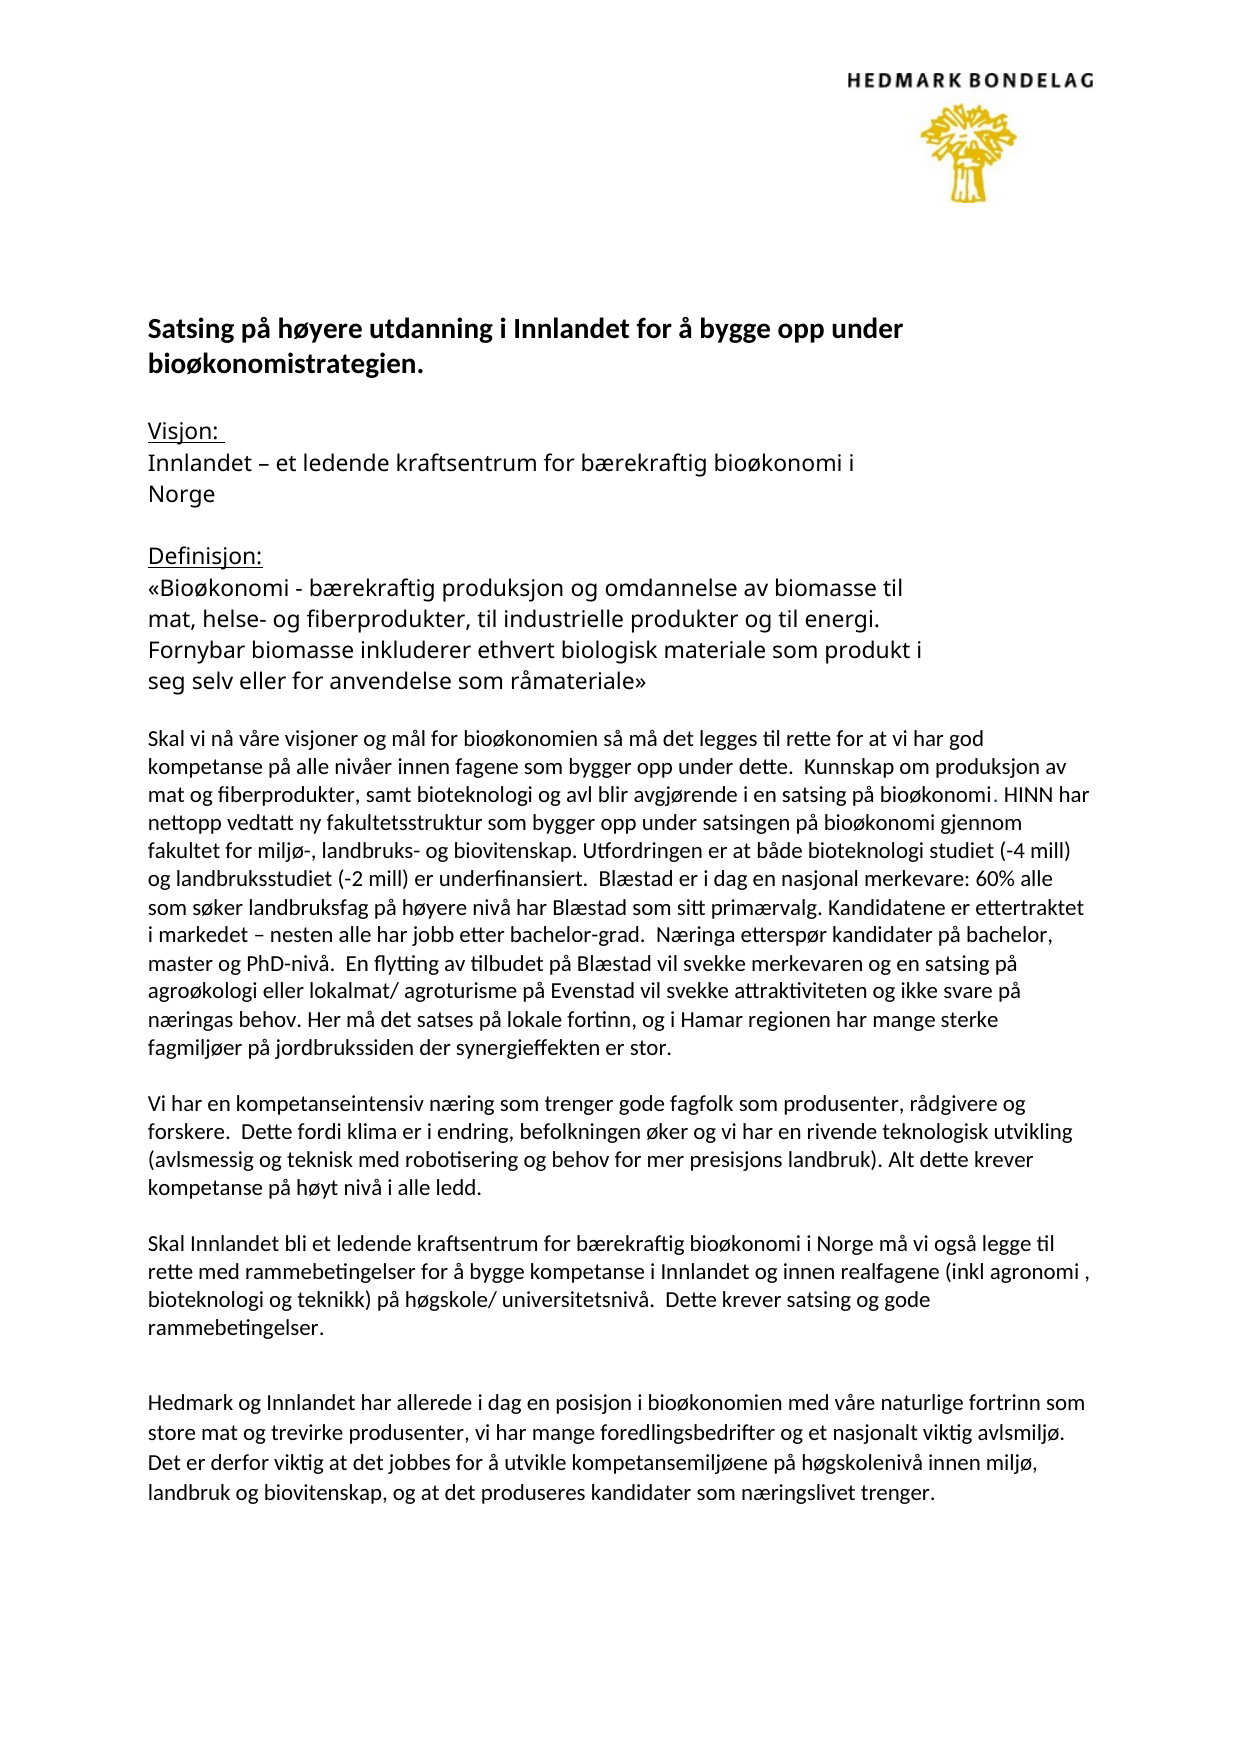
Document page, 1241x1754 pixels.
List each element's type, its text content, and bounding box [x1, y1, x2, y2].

text Skal vi nå våre visjoner og mål for bioøkonomien så må det legges til rette for at vi har god kompetanse på alle nivåer innen fagene som bygger opp under dette. Kunnskap om produksjon av mat og fiberprodukter, samt bioteknologi og avl blir avgjørende i en satsing på bioøkonomi. HINN har nettopp vedtatt ny fakultetsstruktur som bygger opp under satsingen på bioøkonomi gjennom fakultet for miljø-, landbruks- og biovitenskap. Utfordringen er at både bioteknologi studiet (-4 mill) og landbruksstudiet (-2 mill) er underfinansiert. Blæstad er i dag en nasjonal merkevare: 60% alle som søker landbruksfag på høyere nivå har Blæstad som sitt primærvalg. Kandidatene er ettertraktet i markedet – nesten alle har jobb etter bachelor-grad. Næringa etterspør kandidater på bachelor, master og PhD-nivå. En flytting av tilbudet på Blæstad vil svekke merkevaren og en satsing på agroøkologi eller lokalmat/ agroturisme på Evenstad vil svekke attraktiviteten og ikke svare på næringas behov. Her må det satses på lokale fortinn, og i Hamar regionen har mange sterke fagmiljøer på jordbrukssiden der synergieffekten er stor. [148, 724, 1093, 1061]
text Vi har en kompetanseintensiv næring som trenger gode fagfolk som produsenter, rådgivere og forskere. Dette fordi klima er i endring, befolkningen øker og vi har en rivende teknologisk utvikling (avlsmessig og teknisk med robotisering og behov for mer presisjons landbruk). Alt dette krever kompetanse på høyt nivå i alle ledd. [148, 1089, 1093, 1201]
text Hedmark og Innlandet har allerede i dag en posisjon i bioøkonomien med våre naturlige fortrinn som store mat og trevirke produsenter, vi har mange foredlingsbedrifter og et nasjonalt viktig avlsmiljø. Det er derfor viktig at det jobbes for å utvikle kompetansemiljøene på høgskolenivå innen miljø, landbruk og biovitenskap, og at det produseres kandidater som næringslivet trenger. [148, 1388, 1093, 1506]
text Satsing på høyere utdanning i Innlandet for å bygge opp under bioøkonomistrategien. [148, 310, 1093, 381]
picture [848, 73, 1093, 203]
table_header Visjon: Innlandet – et ledende kraftsentrum for bærekraftig bioøkonomi i Norge Definisjon: «Bioøkonomi - bærekraftig produksjon og omdannelse av biomasse til mat, helse- og fiberprodukter, til industrielle produkter og til energi. Fornybar biomasse inkluderer ethvert biologisk materiale som produkt i seg selv eller for anvendelse som råmateriale» [136, 415, 935, 696]
text Skal Innlandet bli et ledende kraftsentrum for bærekraftig bioøkonomi i Norge må vi også legge til rette med rammebetingelser for å bygge kompetanse i Innlandet og innen realfagene (inkl agronomi , bioteknologi og teknikk) på høgskole/ universitetsnivå. Dette krever satsing og gode rammebetingelser. [148, 1229, 1093, 1341]
